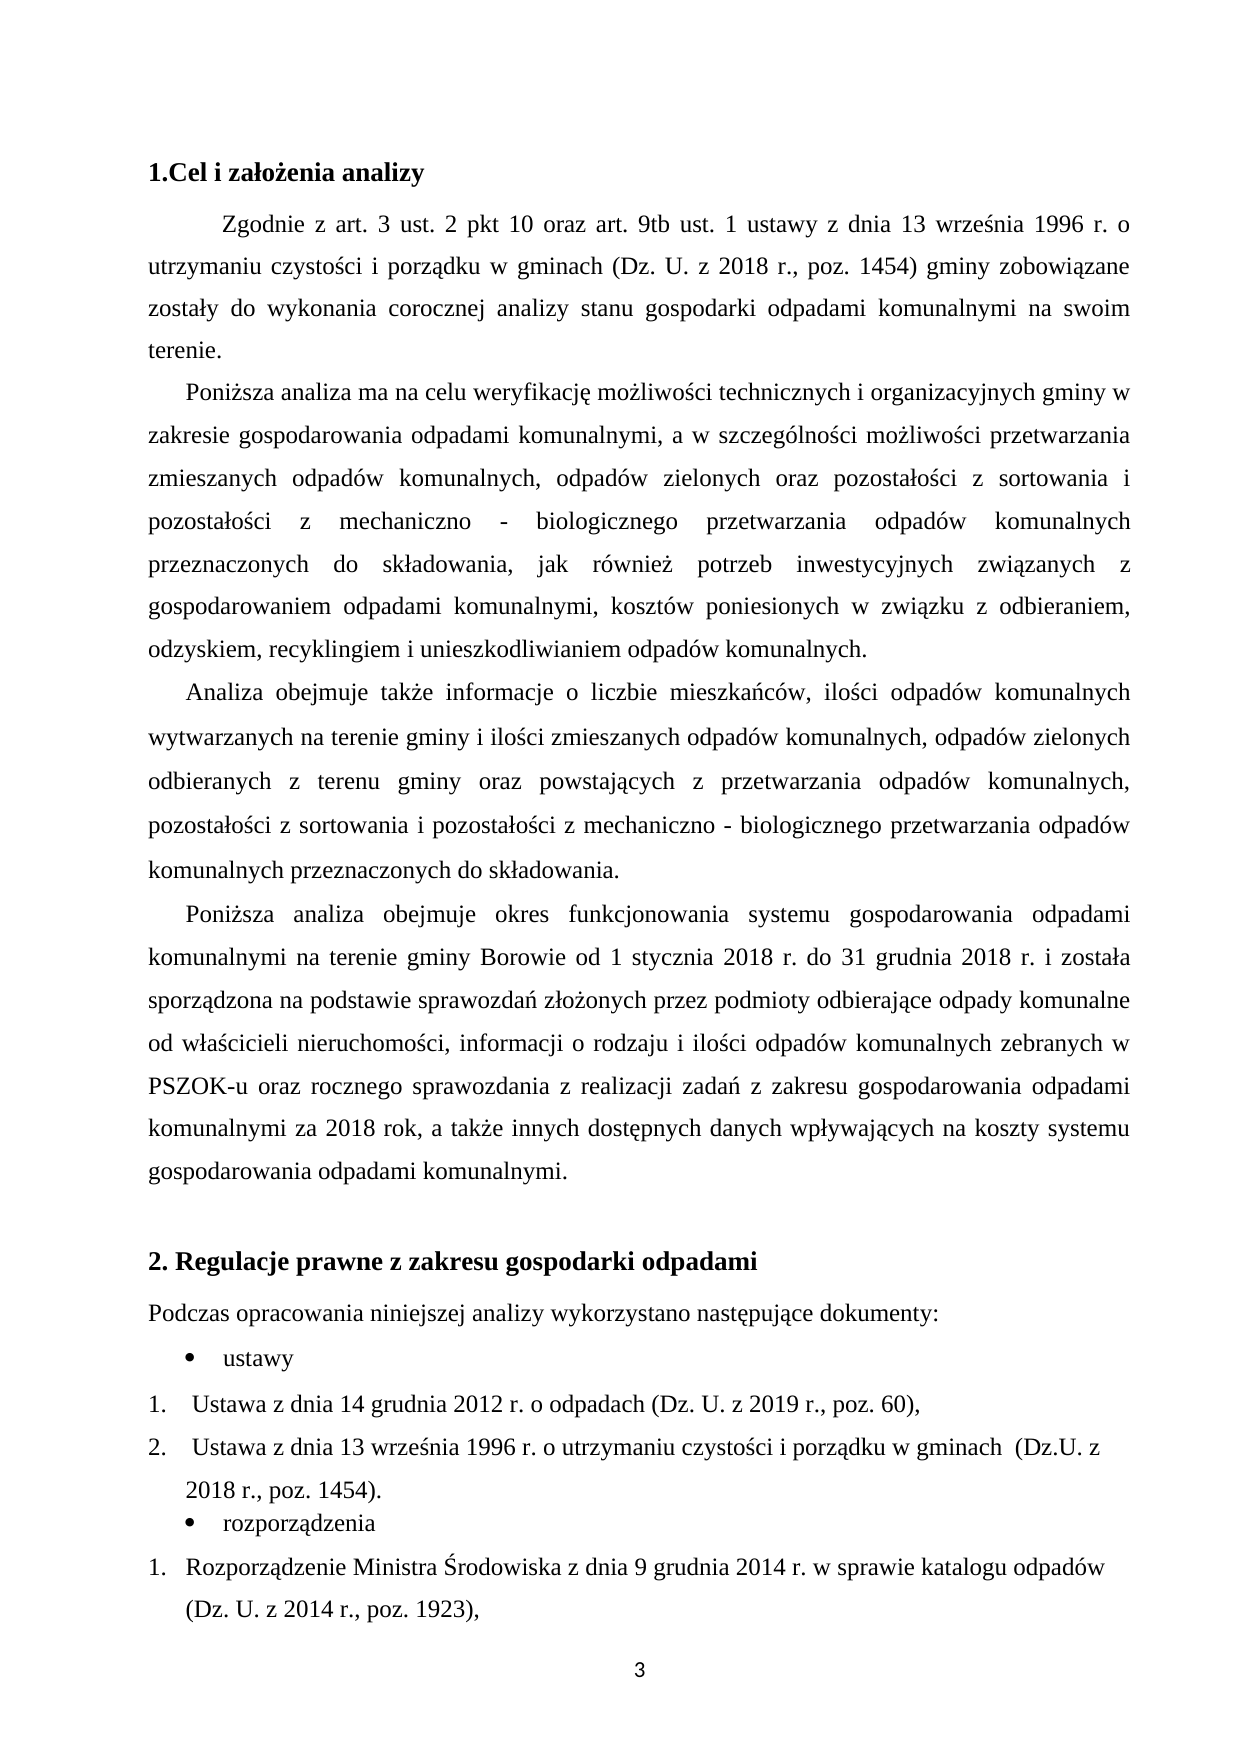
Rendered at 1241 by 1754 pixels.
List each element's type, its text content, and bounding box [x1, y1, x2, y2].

text Analiza obejmuje także informacje o liczbie mieszkańców, ilości odpadów komunalnych wytwarzanych na terenie gminy i ilości zmieszanych odpadów komunalnych, odpadów zielonych odbieranych z terenu gminy oraz powstających z przetwarzania odpadów komunalnych, pozostałości z sortowania i pozostałości z mechaniczno - biologicznego przetwarzania odpadów komunalnych przeznaczonych do składowania. [148, 677, 1131, 884]
text Podczas opracowania niniejszej analizy wykorzystano następujące dokumenty: [148, 1298, 1131, 1327]
text 2. Regulacje prawne z zakresu gospodarki odpadami [148, 1246, 1131, 1277]
list ustawy [185, 1343, 1131, 1372]
text Poniższa analiza ma na celu weryfikację możliwości technicznych i organizacyjnych gminy w zakresie gospodarowania odpadami komunalnymi, a w szczególności możliwości przetwarzania zmieszanych odpadów komunalnych, odpadów zielonych oraz pozostałości z sortowania i pozostałości z mechaniczno - biologicznego przetwarzania odpadów komunalnych przeznaczonych do składowania, jak również potrzeb inwestycyjnych związanych z gospodarowaniem odpadami komunalnymi, kosztów poniesionych w związku z odbieraniem, odzyskiem, recyklingiem i unieszkodliwianiem odpadów komunalnych. [148, 377, 1131, 663]
list Ustawa z dnia 13 września 1996 r. o utrzymaniu czystości i porządku w gminach (Dz.U. z 2018 r., poz. 1454). [148, 1432, 1131, 1504]
text Poniższa analiza obejmuje okres funkcjonowania systemu gospodarowania odpadami komunalnymi na terenie gminy Borowie od 1 stycznia 2018 r. do 31 grudnia 2018 r. i została sporządzona na podstawie sprawozdań złożonych przez podmioty odbierające odpady komunalne od właścicieli nieruchomości, informacji o rodzaju i ilości odpadów komunalnych zebranych w PSZOK-u oraz rocznego sprawozdania z realizacji zadań z zakresu gospodarowania odpadami komunalnymi za 2018 rok, a także innych dostępnych danych wpływających na koszty systemu gospodarowania odpadami komunalnymi. [148, 899, 1131, 1185]
text 1.Cel i założenia analizy [148, 156, 1131, 187]
list Ustawa z dnia 14 grudnia 2012 r. o odpadach (Dz. U. z 2019 r., poz. 60), [148, 1389, 1131, 1417]
list rozporządzenia [185, 1518, 1131, 1535]
list Rozporządzenie Ministra Środowiska z dnia 9 grudnia 2014 r. w sprawie katalogu odpadów (Dz. U. z 2014 r., poz. 1923), [148, 1552, 1131, 1622]
text Zgodnie z art. 3 ust. 2 pkt 10 oraz art. 9tb ust. 1 ustawy z dnia 13 września 1996 r. o utrzymaniu czystości i porządku w gminach (Dz. U. z 2018 r., poz. 1454) gminy zobowiązane zostały do wykonania corocznej analizy stanu gospodarki odpadami komunalnymi na swoim terenie. [148, 209, 1131, 364]
